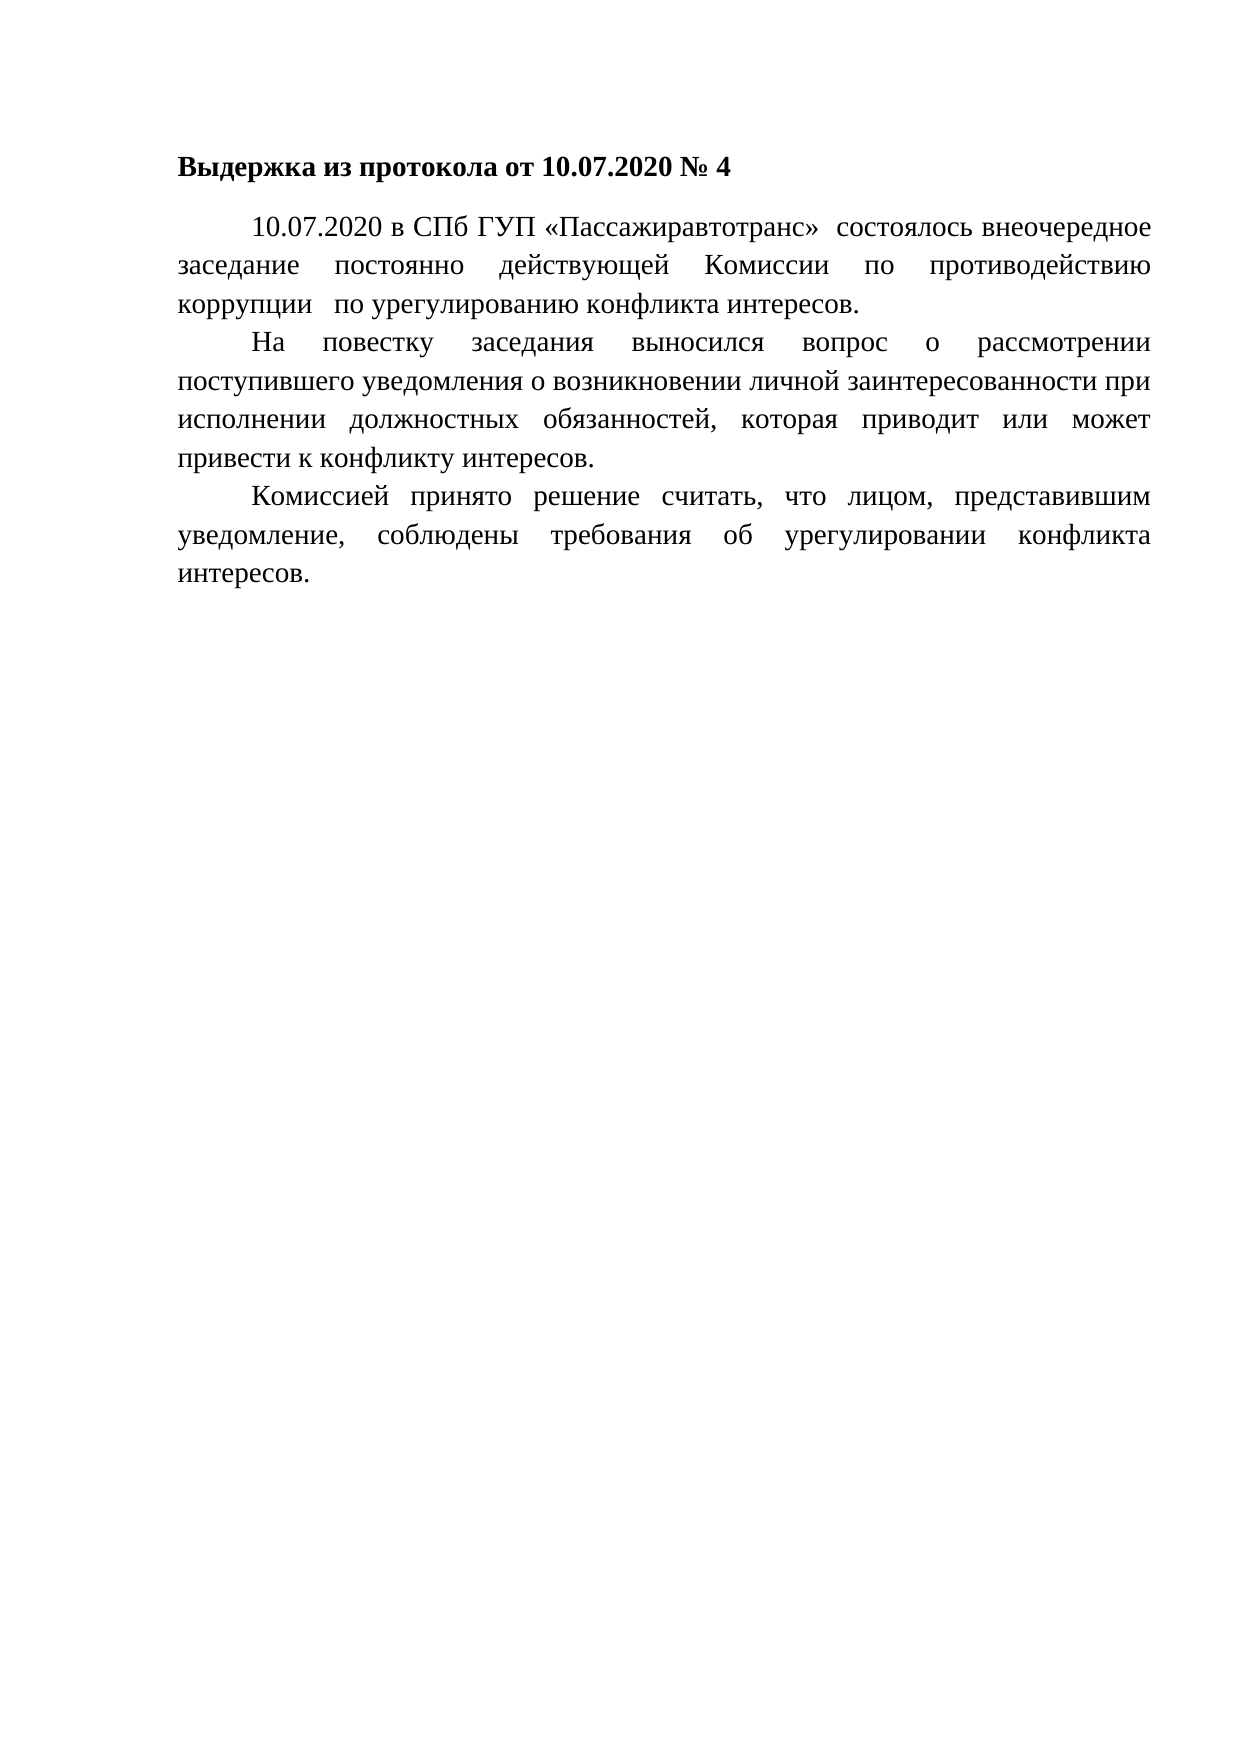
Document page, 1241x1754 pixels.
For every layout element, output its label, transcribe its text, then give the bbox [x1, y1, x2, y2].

text Комиссией принято решение считать, что лицом, представившим уведомление, соблюдены требования об урегулировании конфликта интересов. [177, 478, 1152, 589]
text 10.07.2020 в СПб ГУП «Пассажиравтотранс» состоялось внеочередное заседание постоянно действующей Комиссии по противодействию коррупции по урегулированию конфликта интересов. [177, 209, 1152, 319]
text На повестку заседания выносился вопрос о рассмотрении поступившего уведомления о возникновении личной заинтересованности при исполнении должностных обязанностей, которая приводит или может привести к конфликту интересов. [177, 324, 1152, 473]
text Выдержка из протокола от 10.07.2020 № 4 [177, 149, 1152, 183]
